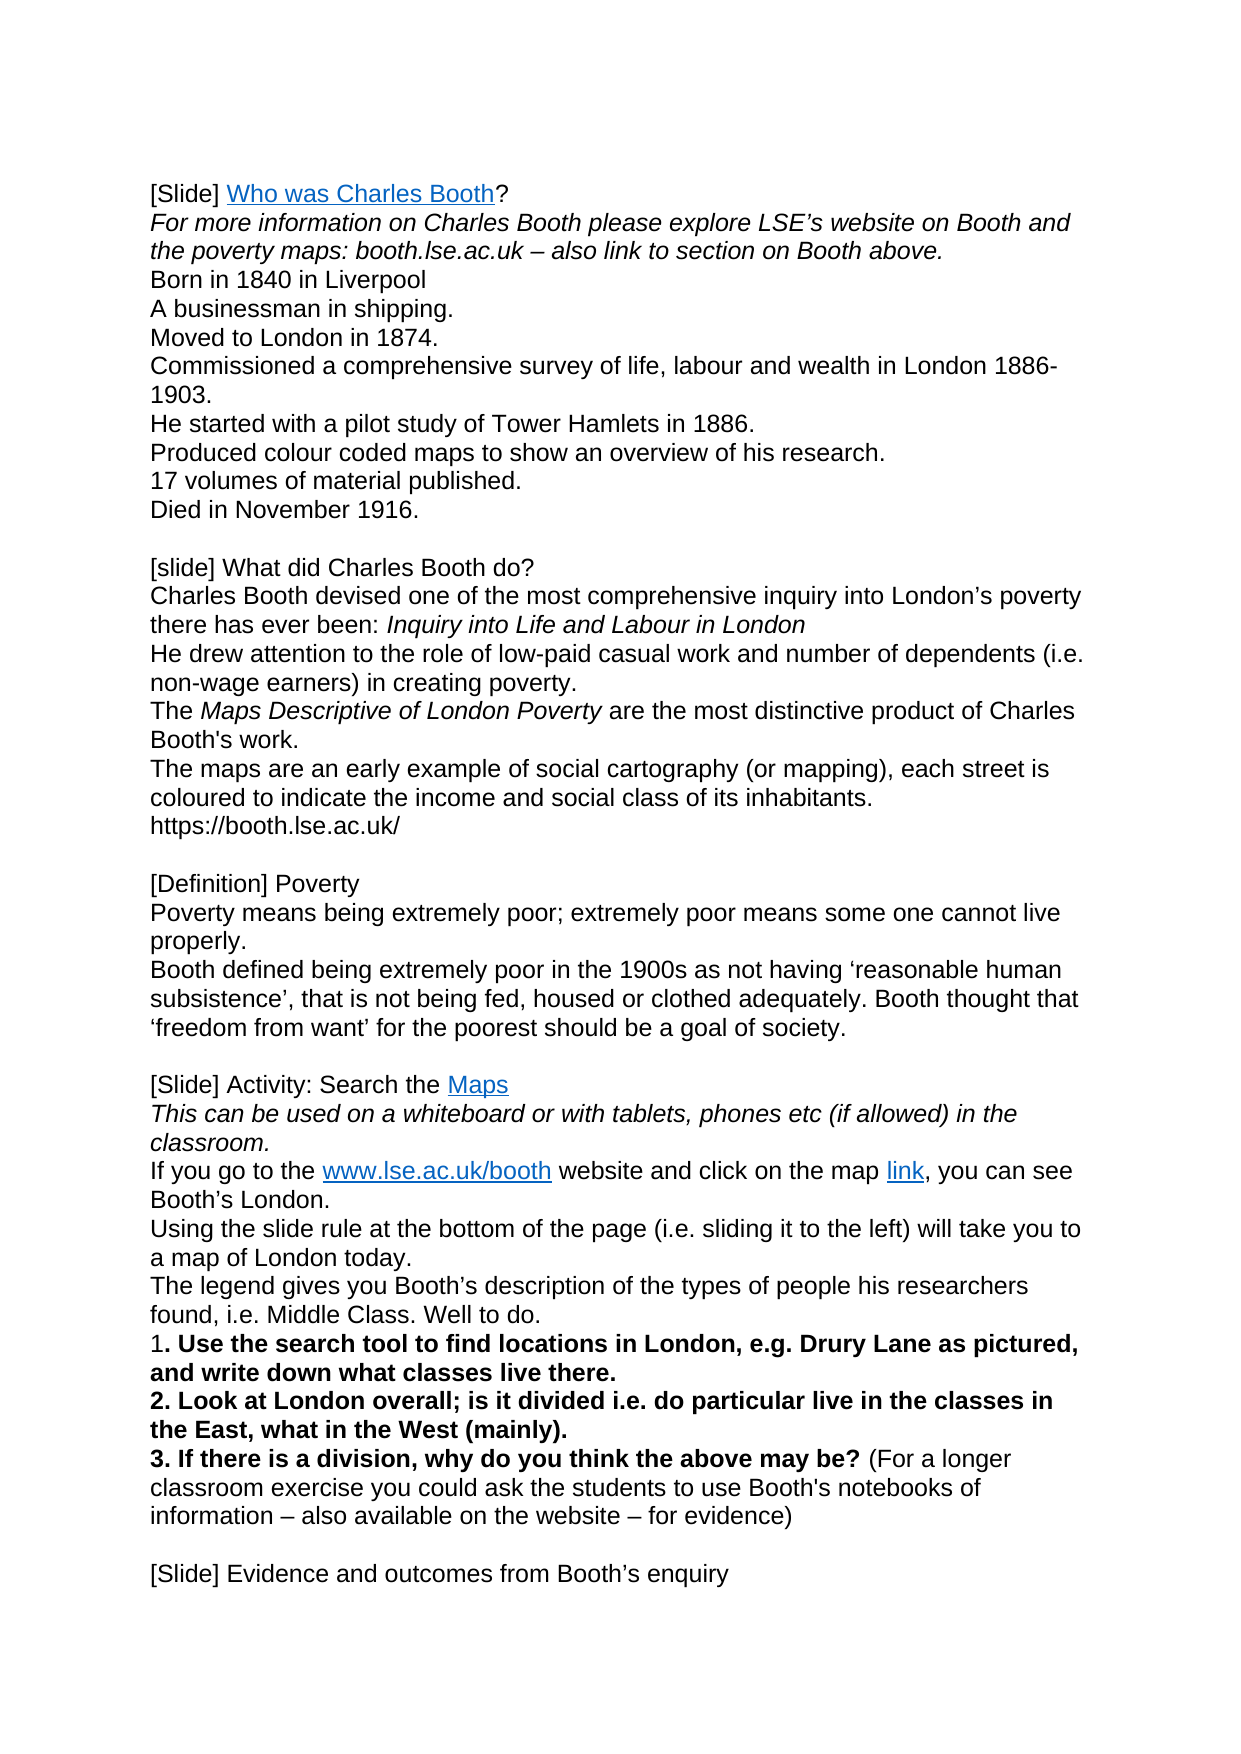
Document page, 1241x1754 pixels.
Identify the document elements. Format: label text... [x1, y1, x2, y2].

text 17 volumes of material published. [150, 466, 1090, 495]
text The legend gives you Booth’s description of the types of people his researchers found, i.e. Middle Class. Well to do. [150, 1271, 1090, 1329]
text This can be used on a whiteboard or with tablets, phones etc (if allowed) in the classroom. [150, 1099, 1090, 1156]
text 3. If there is a division, why do you think the above may be? (For a longer classroom exercise you could ask the students to use Booth's notebooks of information – also available on the website – for evidence) [150, 1444, 1090, 1530]
text 1. Use the search tool to find locations in London, e.g. Drury Lane as pictured, and write down what classes live there. [150, 1329, 1090, 1386]
text Charles Booth devised one of the most comprehensive inquiry into London’s poverty there has ever been: Inquiry into Life and Labour in London [150, 581, 1090, 639]
text For more information on Charles Booth please explore LSE’s website on Booth and the poverty maps: booth.lse.ac.uk – also link to section on Booth above. [150, 207, 1090, 265]
text Booth defined being extremely poor in the 1900s as not having ‘reasonable human subsistence’, that is not being fed, housed or clothed adequately. Booth thought that ‘freedom from want’ for the poorest should be a goal of society. [150, 955, 1090, 1041]
text He started with a pilot study of Tower Hamlets in 1886. [150, 409, 1090, 437]
text https://booth.lse.ac.uk/ [150, 811, 1090, 840]
text The Maps Descriptive of London Poverty are the most distinctive product of Charles Booth's work. [150, 696, 1090, 754]
text Produced colour coded maps to show an overview of his research. [150, 437, 1090, 466]
text Born in 1840 in Liverpool [150, 265, 1090, 294]
text [Slide] Who was Charles Booth? [150, 179, 1090, 207]
text 2. Look at London overall; is it divided i.e. do particular live in the classes in the East, what in the West (mainly). [150, 1386, 1090, 1444]
text [Slide] Activity: Search the Maps [150, 1070, 1090, 1099]
text Moved to London in 1874. [150, 322, 1090, 351]
text Poverty means being extremely poor; extremely poor means some one cannot live properly. [150, 897, 1090, 955]
text Commissioned a comprehensive survey of life, labour and wealth in London 1886-1903. [150, 351, 1090, 409]
text [slide] What did Charles Booth do? [150, 552, 1090, 581]
text Using the slide rule at the bottom of the page (i.e. sliding it to the left) will take you to a map of London today. [150, 1214, 1090, 1271]
text If you go to the www.lse.ac.uk/booth website and click on the map link, you can see Booth’s London. [150, 1156, 1090, 1214]
text A businessman in shipping. [150, 294, 1090, 322]
text Died in November 1916. [150, 495, 1090, 524]
text He drew attention to the role of low-paid casual work and number of dependents (i.e. non-wage earners) in creating poverty. [150, 639, 1090, 696]
text [Definition] Poverty [150, 869, 1090, 897]
text The maps are an early example of social cartography (or mapping), each street is coloured to indicate the income and social class of its inhabitants. [150, 754, 1090, 811]
text [Slide] Evidence and outcomes from Booth’s enquiry [150, 1559, 1090, 1587]
